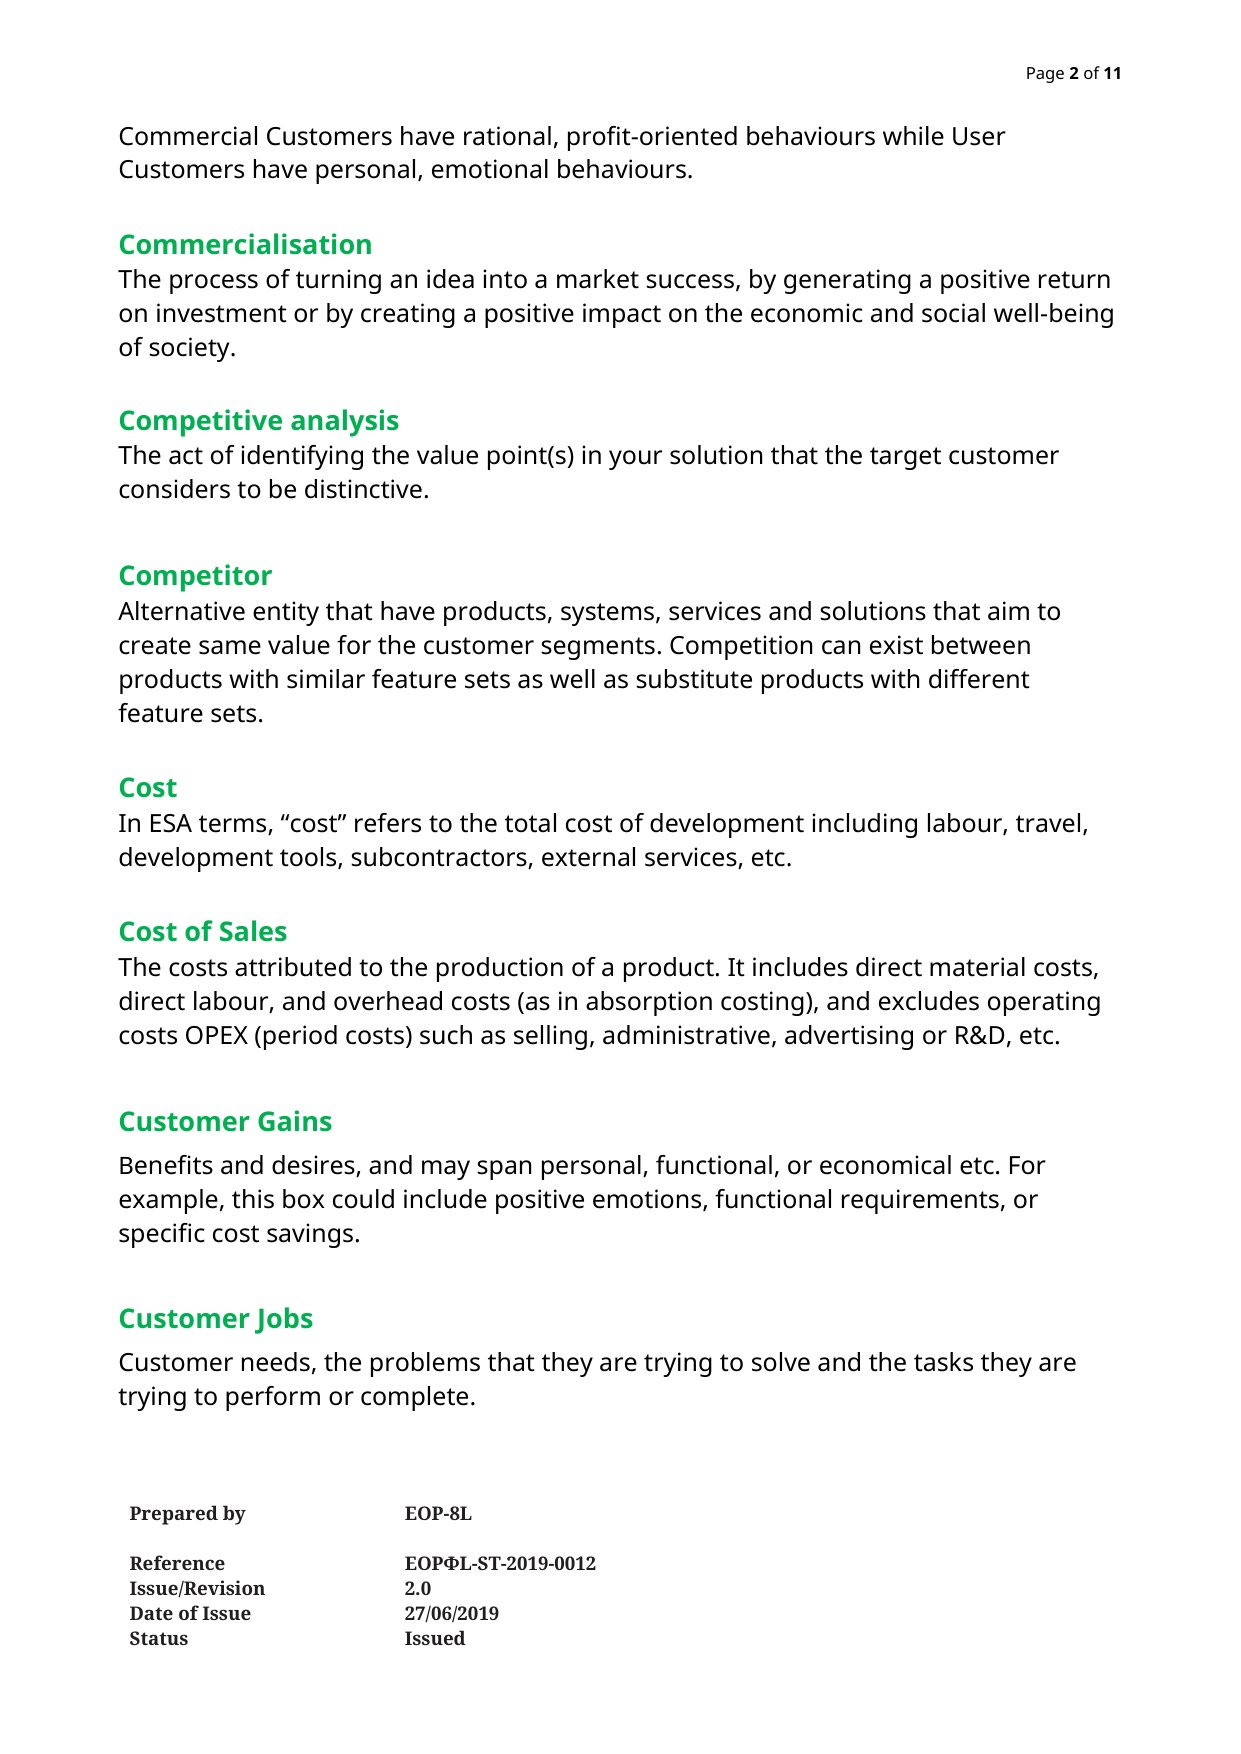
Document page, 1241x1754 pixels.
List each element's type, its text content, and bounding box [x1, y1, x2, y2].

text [118, 118, 1122, 217]
text Customer Jobs [118, 1299, 1122, 1336]
text Customer Gains [118, 1102, 1122, 1139]
text Customer needs, the problems that they are trying to solve and the tasks they are trying to perform or complete. [118, 1344, 1122, 1412]
text Cost of Sales The costs attributed to the production of a product. It includes direct material costs, direct labour, and overhead costs (as in absorption costing), and excludes operating costs OPEX (period costs) such as selling, administrative, advertising or R&D, etc. [118, 913, 1122, 1052]
text Commercialisation The process of turning an idea into a market success, by generating a positive return on investment or by creating a positive impact on the economic and social well-being of society. Competitive analysis The act of identifying the value point(s) in your solution that the target customer considers to be distinctive. [118, 225, 1122, 506]
text Cost In ESA terms, “cost” refers to the total cost of development including labour, travel, development tools, subcontractors, external services, etc. [118, 769, 1122, 904]
text Competitor Alternative entity that have products, systems, services and solutions that aim to create same value for the customer segments. Competition can exist between products with similar feature sets as well as substitute products with different feature sets. [118, 557, 1122, 760]
text Benefits and desires, and may span personal, functional, or economical etc. For example, this box could include positive emotions, functional requirements, or specific cost savings. [118, 1148, 1122, 1250]
